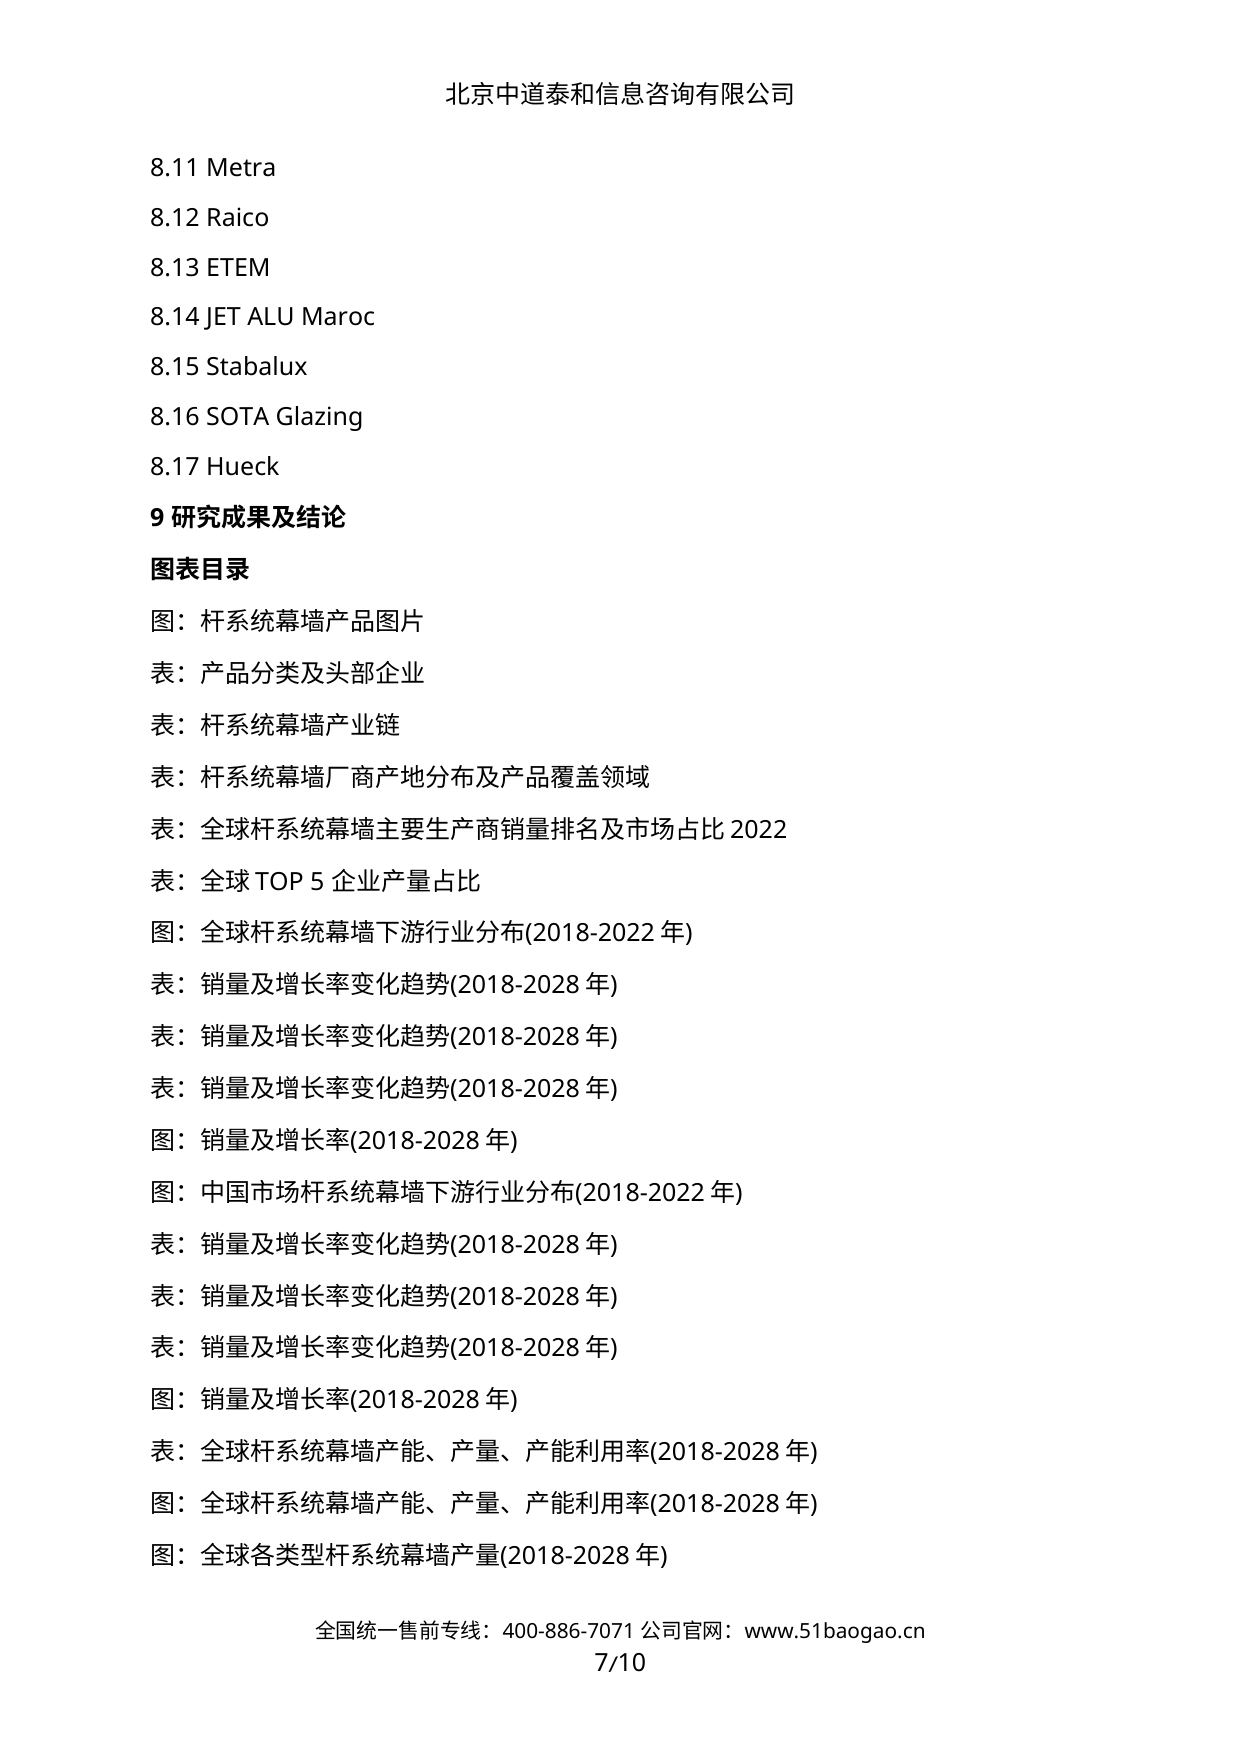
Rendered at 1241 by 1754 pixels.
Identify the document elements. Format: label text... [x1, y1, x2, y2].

text 8.11 Metra [150, 150, 1090, 184]
text 8.15 Stabalux [150, 349, 1090, 383]
text 表：销量及增长率变化趋势(2018-2028年) [150, 1224, 1090, 1260]
text 图：销量及增长率(2018-2028年) [150, 1380, 1090, 1416]
text 8.13 ETEM [150, 249, 1090, 283]
text 表：销量及增长率变化趋势(2018-2028年) [150, 1276, 1090, 1312]
text 图表目录 [150, 550, 1090, 586]
text 表：销量及增长率变化趋势(2018-2028年) [150, 1328, 1090, 1364]
text 表：全球杆系统幕墙主要生产商销量排名及市场占比2022 [150, 809, 1090, 845]
text 8.16 SOTA Glazing [150, 398, 1090, 432]
text 图：全球杆系统幕墙下游行业分布(2018-2022年) [150, 913, 1090, 949]
text 图：全球杆系统幕墙产能、产量、产能利用率(2018-2028年) [150, 1483, 1090, 1520]
text 8.12 Raico [150, 200, 1090, 234]
text 表：产品分类及头部企业 [150, 653, 1090, 690]
text 图：杆系统幕墙产品图片 [150, 602, 1090, 638]
text 8.17 Hueck [150, 448, 1090, 482]
text 图：中国市场杆系统幕墙下游行业分布(2018-2022年) [150, 1172, 1090, 1208]
text 表：销量及增长率变化趋势(2018-2028年) [150, 1068, 1090, 1105]
text 9 研究成果及结论 [150, 498, 1090, 534]
text 表：杆系统幕墙产业链 [150, 705, 1090, 742]
text 表：销量及增长率变化趋势(2018-2028年) [150, 965, 1090, 1001]
text 图：销量及增长率(2018-2028年) [150, 1120, 1090, 1157]
text 表：杆系统幕墙厂商产地分布及产品覆盖领域 [150, 757, 1090, 793]
text 表：全球TOP 5 企业产量占比 [150, 861, 1090, 897]
text 表：销量及增长率变化趋势(2018-2028年) [150, 1017, 1090, 1053]
text 8.14 JET ALU Maroc [150, 299, 1090, 333]
text 表：全球杆系统幕墙产能、产量、产能利用率(2018-2028年) [150, 1432, 1090, 1468]
text 图：全球各类型杆系统幕墙产量(2018-2028年) [150, 1535, 1090, 1572]
